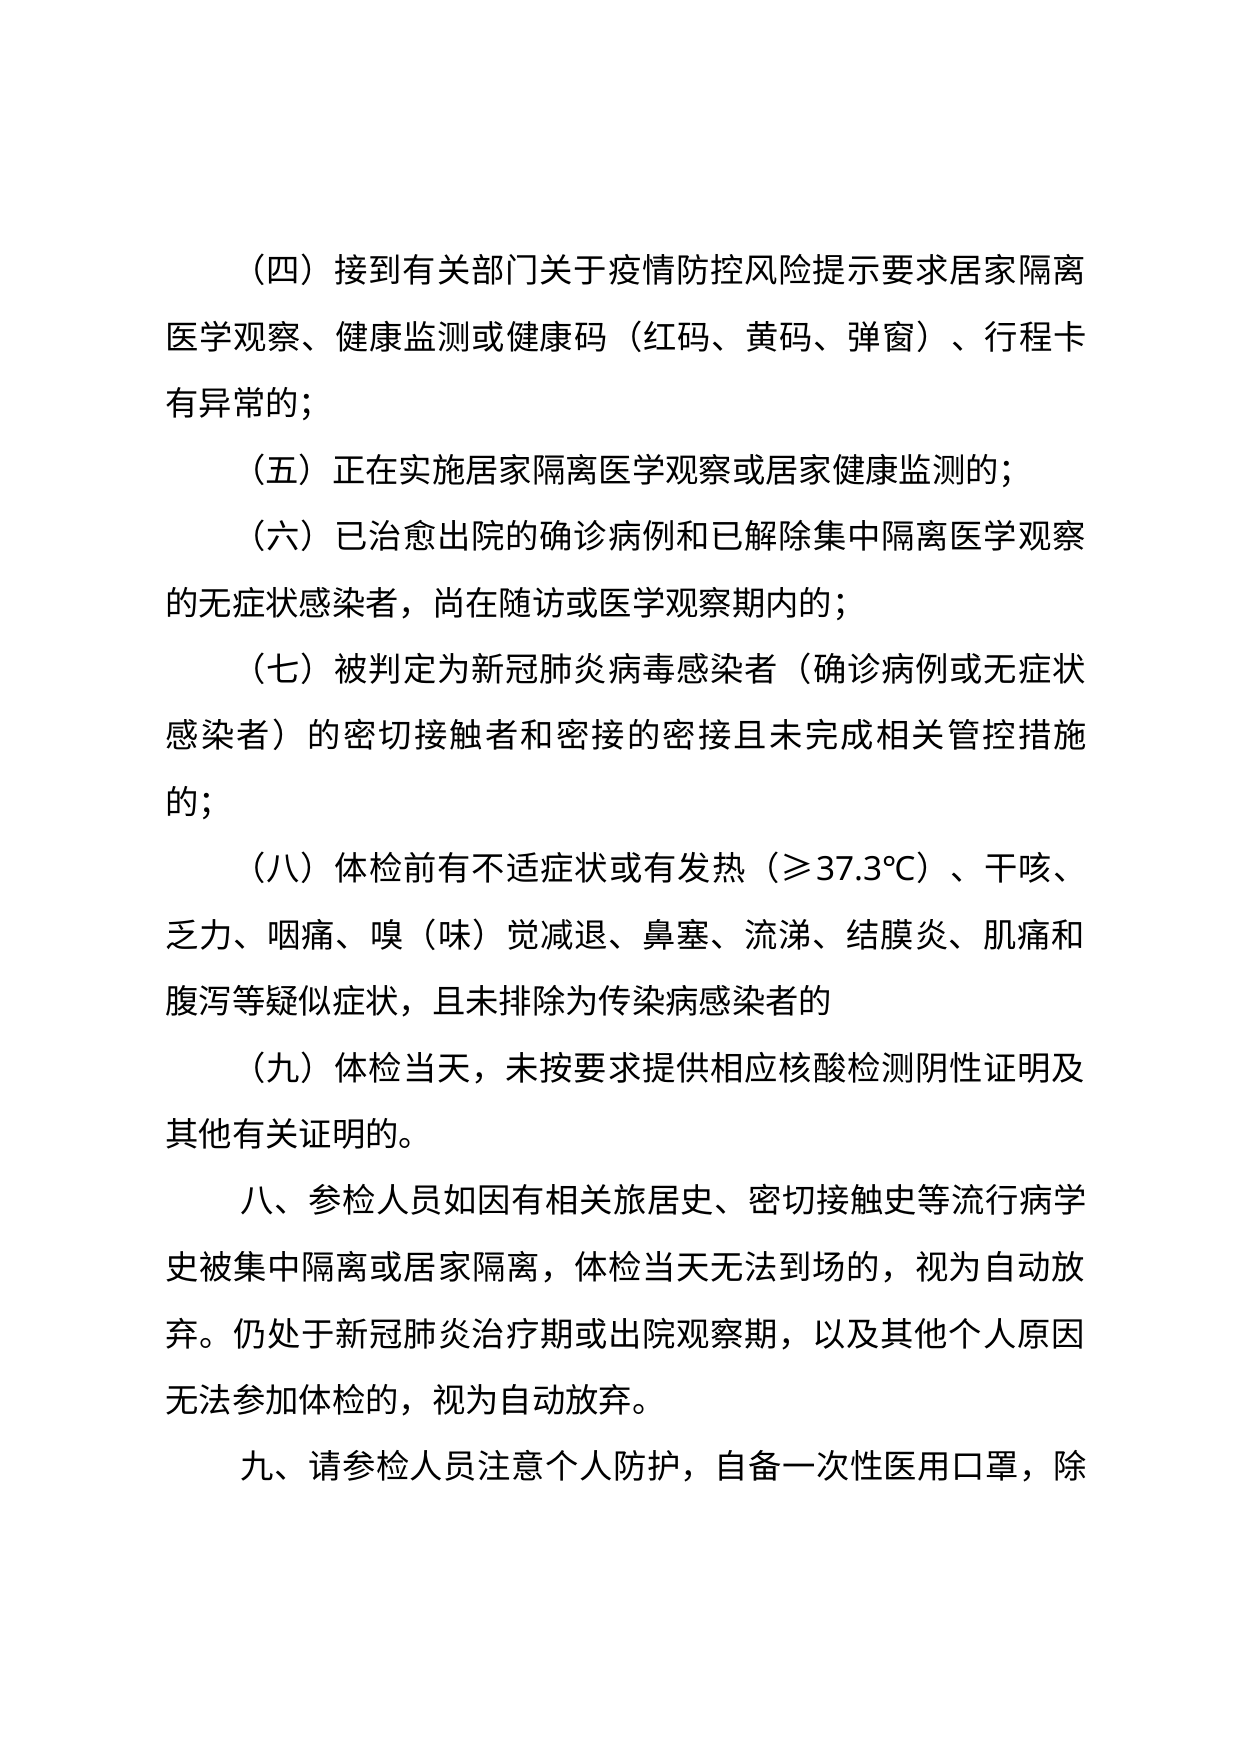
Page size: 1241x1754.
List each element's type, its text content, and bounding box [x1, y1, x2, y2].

text （四）接到有关部门关于疫情防控风险提示要求居家隔离医学观察、健康监测或健康码（红码、黄码、弹窗）、行程卡有异常的； [165, 235, 1087, 310]
text （九）体检当天，未按要求提供相应核酸检测阴性证明及其他有关证明的。 [165, 1032, 1087, 1165]
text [165, 1431, 1087, 1498]
text （五）正在实施居家隔离医学观察或居家健康监测的； [165, 434, 1087, 501]
text （四）接到有关部门关于疫情防控风险提示要求居家隔离医学观察、健康监测或健康码（红码、黄码、弹窗）、行程卡有异常的； [165, 359, 1087, 434]
text 八、参检人员如因有相关旅居史、密切接触史等流行病学史被集中隔离或居家隔离，体检当天无法到场的，视为自动放弃。仍处于新冠肺炎治疗期或出院观察期，以及其他个人原因无法参加体检的，视为自动放弃。 [165, 1165, 1087, 1431]
text （六）已治愈出院的确诊病例和已解除集中隔离医学观察的无症状感染者，尚在随访或医学观察期内的； [165, 501, 1087, 634]
text （八）体检前有不适症状或有发热（≥37.3℃）、干咳、乏力、咽痛、嗅（味）觉减退、鼻塞、流涕、结膜炎、肌痛和腹泻等疑似症状，且未排除为传染病感染者的 [165, 957, 1087, 1032]
text （七）被判定为新冠肺炎病毒感染者（确诊病例或无症状感染者）的密切接触者和密接的密接且未完成相关管控措施的； [165, 634, 1087, 709]
text （七）被判定为新冠肺炎病毒感染者（确诊病例或无症状感染者）的密切接触者和密接的密接且未完成相关管控措施的； [165, 757, 1087, 833]
text （八）体检前有不适症状或有发热（≥37.3℃）、干咳、乏力、咽痛、嗅（味）觉减退、鼻塞、流涕、结膜炎、肌痛和腹泻等疑似症状，且未排除为传染病感染者的 [165, 833, 1087, 909]
